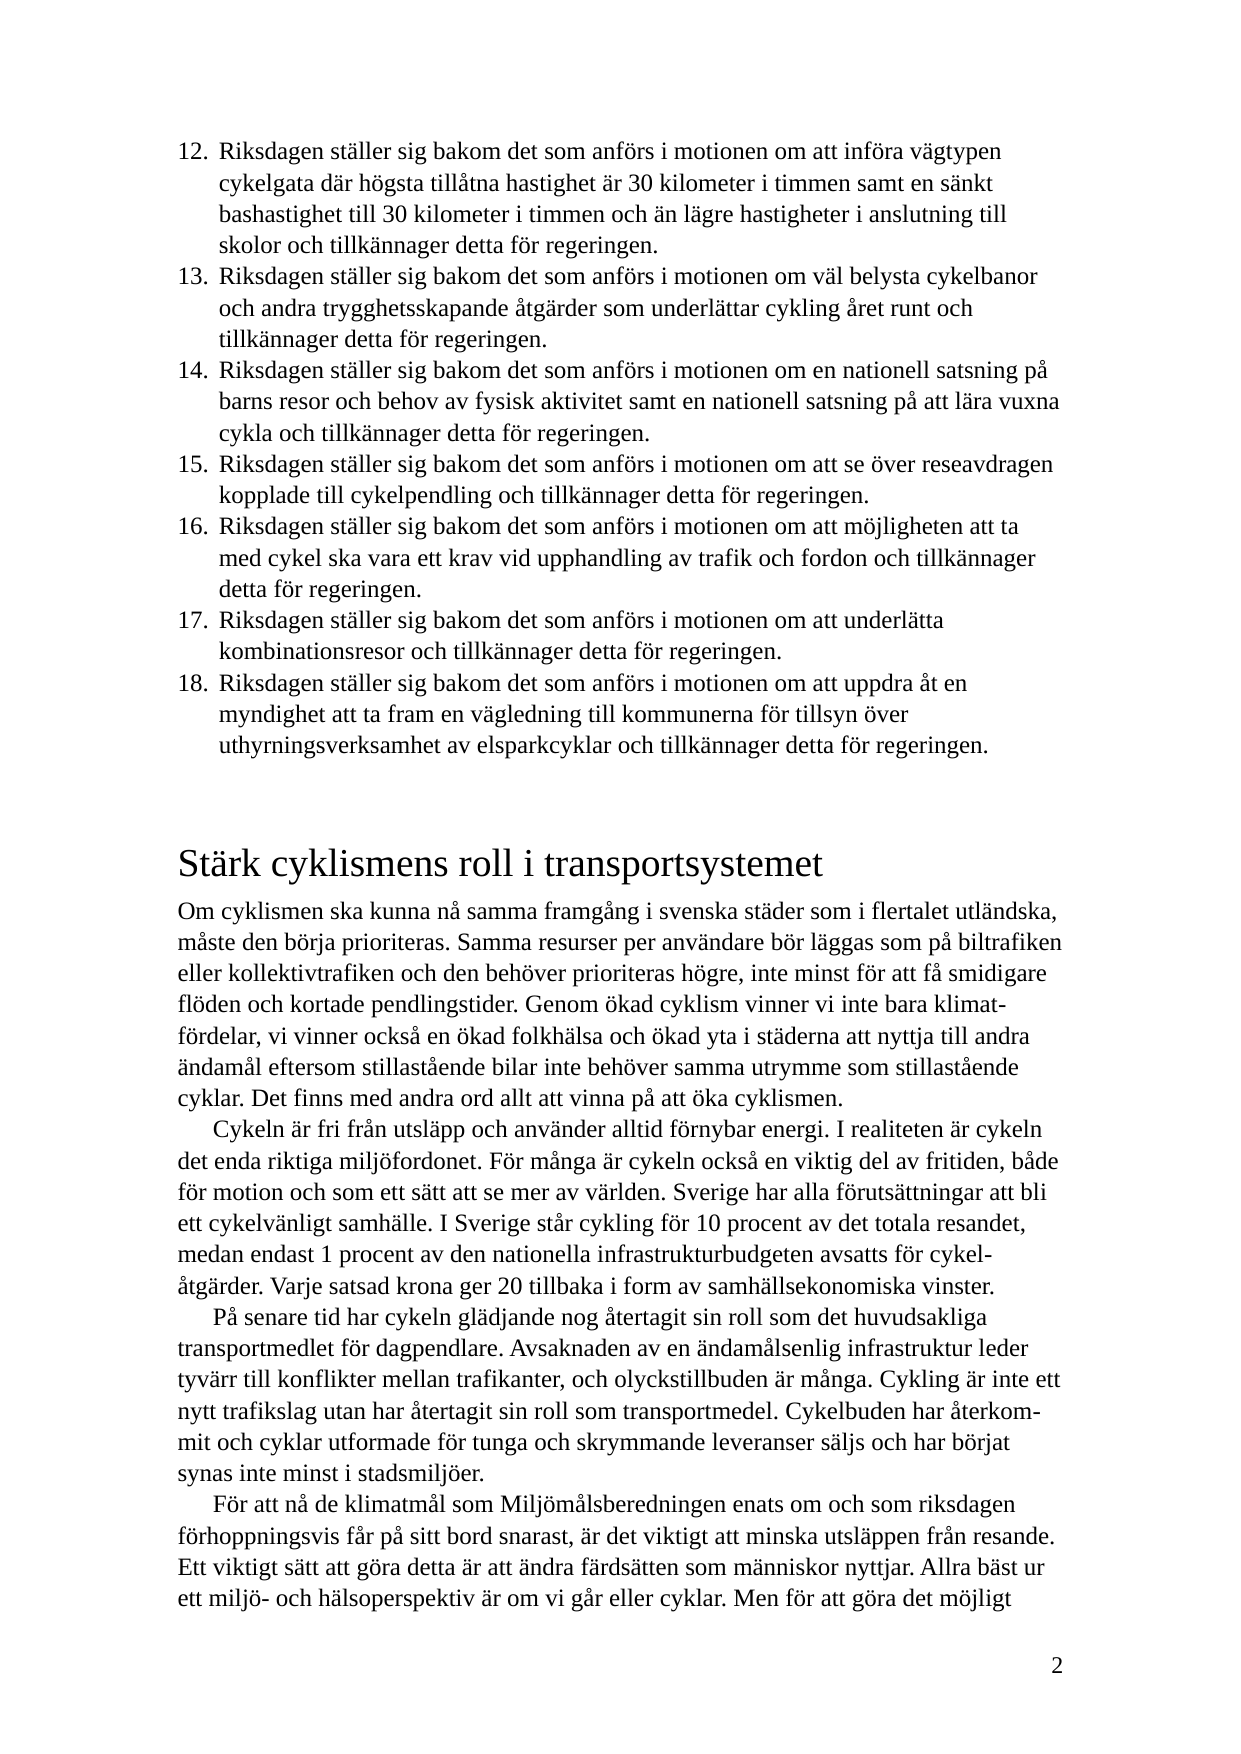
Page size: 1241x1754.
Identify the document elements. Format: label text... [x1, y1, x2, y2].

text Cykeln är fri från utsläpp och använder alltid förnybar energi. I realiteten är cykeln det enda riktiga miljöfordonet. För många är cykeln också en viktig del av fritiden, både för motion och som ett sätt att se mer av världen. Sverige har alla förutsättningar att bli ett cykelvänligt samhälle. I Sverige står cykling för 10 procent av det totala resandet, medan endast 1 procent av den nationella infrastrukturbudgeten avsatts för cykelåtgärder. Varje satsad krona ger 20 tillbaka i form av samhällsekonomiska vinster. [177, 1112, 1063, 1299]
text På senare tid har cykeln glädjande nog återtagit sin roll som det huvudsakliga transportmedlet för dagpendlare. Avsaknaden av en ändamålsenlig infrastruktur leder tyvärr till konflikter mellan trafikanter, och olyckstillbuden är många. Cykling är inte ett nytt trafikslag utan har återtagit sin roll som transportmedel. Cykelbuden har återkommit och cyklar utformade för tunga och skrymmande leveranser säljs och har börjat synas inte minst i stadsmiljöer. [177, 1299, 1063, 1487]
text Om cyklismen ska kunna nå samma framgång i svenska städer som i flertalet utländska, måste den börja prioriteras. Samma resurser per användare bör läggas som på biltrafiken eller kollektivtrafiken och den behöver prioriteras högre, inte minst för att få smidigare flöden och kortade pendlingstider. Genom ökad cyklism vinner vi inte bara klimatfördelar, vi vinner också en ökad folkhälsa och ökad yta i städerna att nyttja till andra ändamål eftersom stillastående bilar inte behöver samma utrymme som stillastående cyklar. Det finns med andra ord allt att vinna på att öka cyklismen. [177, 893, 1063, 1112]
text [177, 1487, 1063, 1612]
